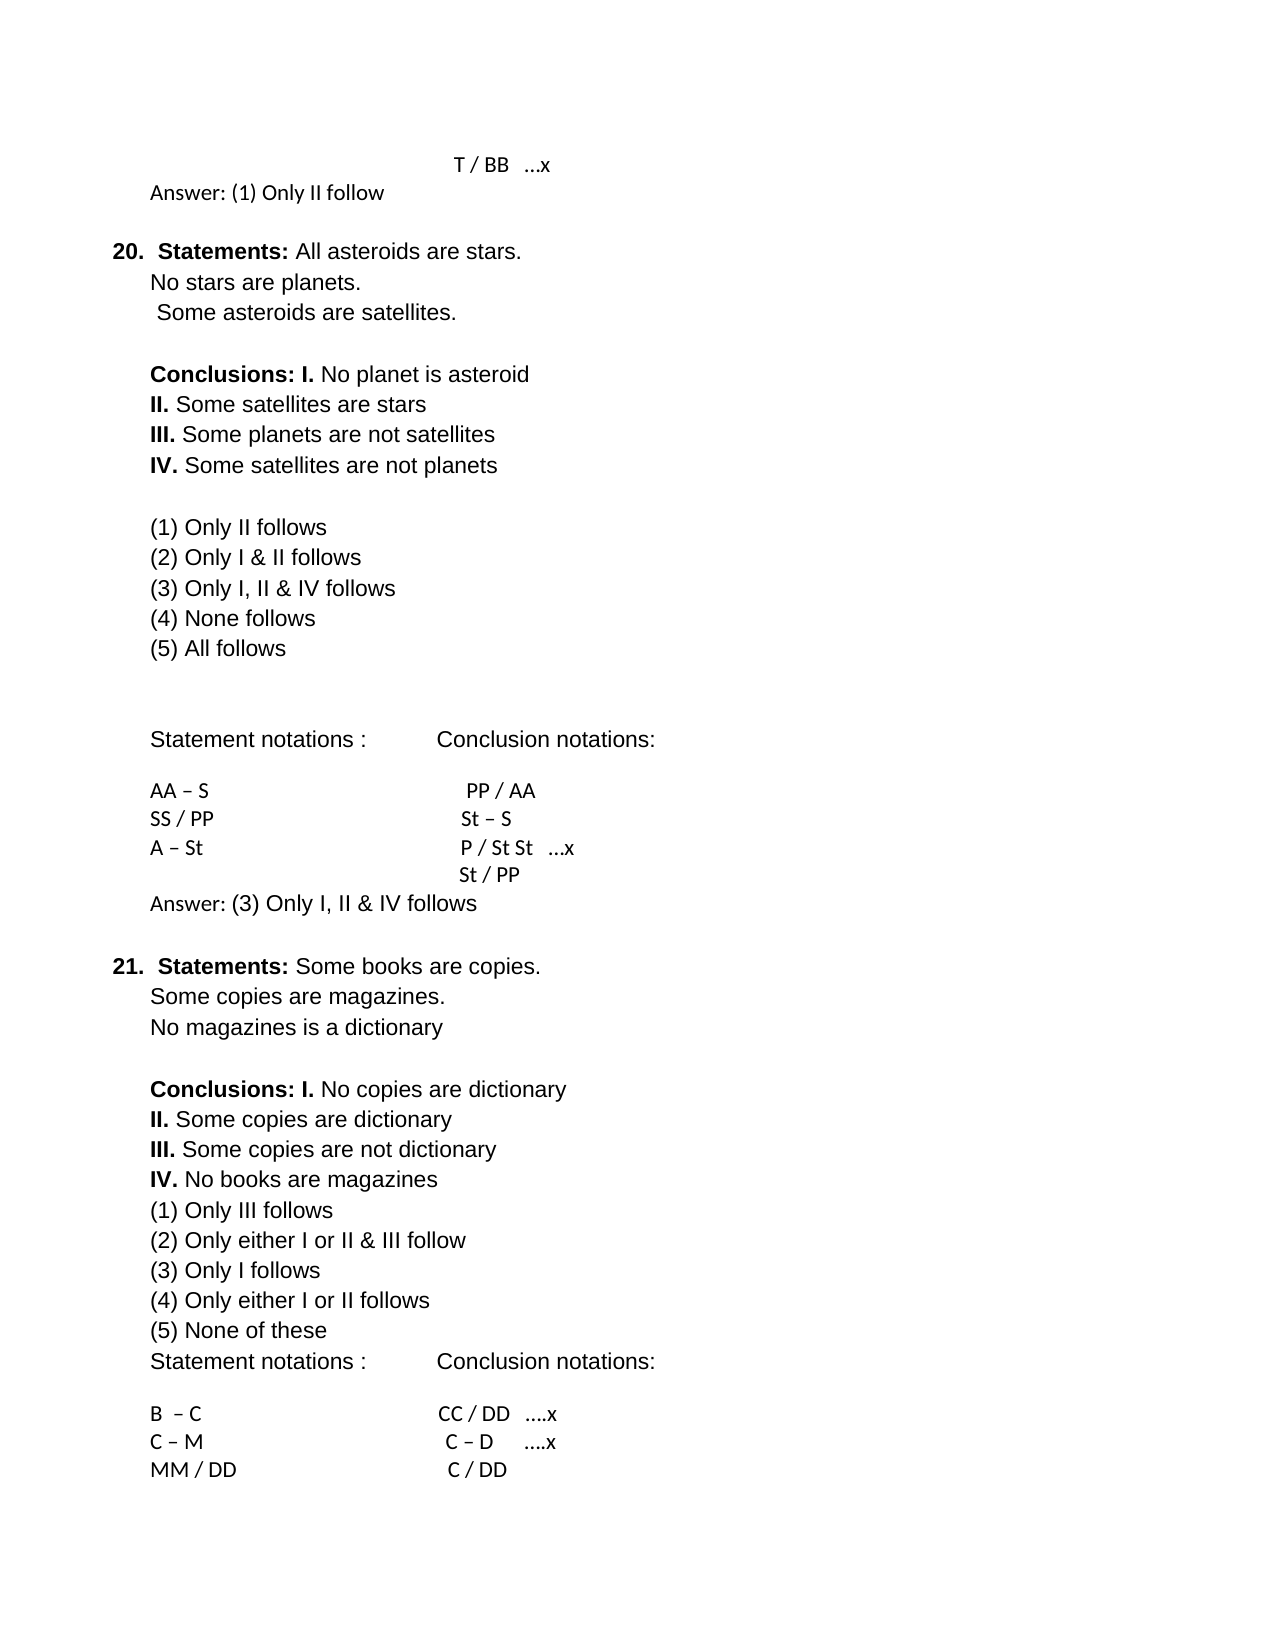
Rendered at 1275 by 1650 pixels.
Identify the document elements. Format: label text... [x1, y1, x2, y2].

text Some asteroids are satellites. [150, 299, 1125, 325]
text SS / PP St – S [150, 804, 1125, 833]
text (2) Only either I or II & III follow [150, 1227, 1125, 1253]
text II. Some satellites are stars [150, 391, 1125, 418]
text (4) Only either I or II follows [150, 1287, 1125, 1314]
text IV. No books are magazines [150, 1166, 1125, 1193]
text No magazines is a dictionary [150, 1013, 1125, 1040]
text Statement notations : Conclusion notations: [150, 726, 1125, 752]
text MM / DD C / DD [150, 1455, 1125, 1483]
text 21. Statements: Some books are copies. [112, 953, 1125, 979]
text Statement notations : Conclusion notations: [150, 1348, 1125, 1374]
text (1) Only II follows [150, 514, 1125, 540]
text (3) Only I, II & IV follows [150, 574, 1125, 601]
text No stars are planets. [150, 268, 1125, 295]
text Answer: (1) Only II follow [150, 178, 1125, 206]
text III. Some copies are not dictionary [150, 1136, 1125, 1163]
text II. Some copies are dictionary [150, 1106, 1125, 1132]
text (5) None of these [150, 1317, 1125, 1344]
text (1) Only III follows [150, 1197, 1125, 1223]
text T / BB …x [150, 150, 1125, 178]
text Conclusions: I. No planet is asteroid [150, 361, 1125, 387]
text AA – S PP / AA [150, 777, 1125, 804]
text (5) All follows [150, 635, 1125, 661]
text B – C CC / DD ….x [150, 1399, 1125, 1427]
text 20. Statements: All asteroids are stars. [112, 238, 1125, 264]
text St / PP [150, 861, 1125, 889]
text (4) None follows [150, 605, 1125, 631]
text Some copies are magazines. [150, 983, 1125, 1009]
text (3) Only I follows [150, 1257, 1125, 1283]
text C – M C – D ….x [150, 1427, 1125, 1455]
text III. Some planets are not satellites [150, 421, 1125, 448]
text A – St P / St St …x [150, 833, 1125, 861]
text IV. Some satellites are not planets [150, 452, 1125, 478]
text Answer: (3) Only I, II & IV follows [150, 889, 1125, 917]
text (2) Only I & II follows [150, 544, 1125, 571]
text Conclusions: I. No copies are dictionary [150, 1076, 1125, 1102]
